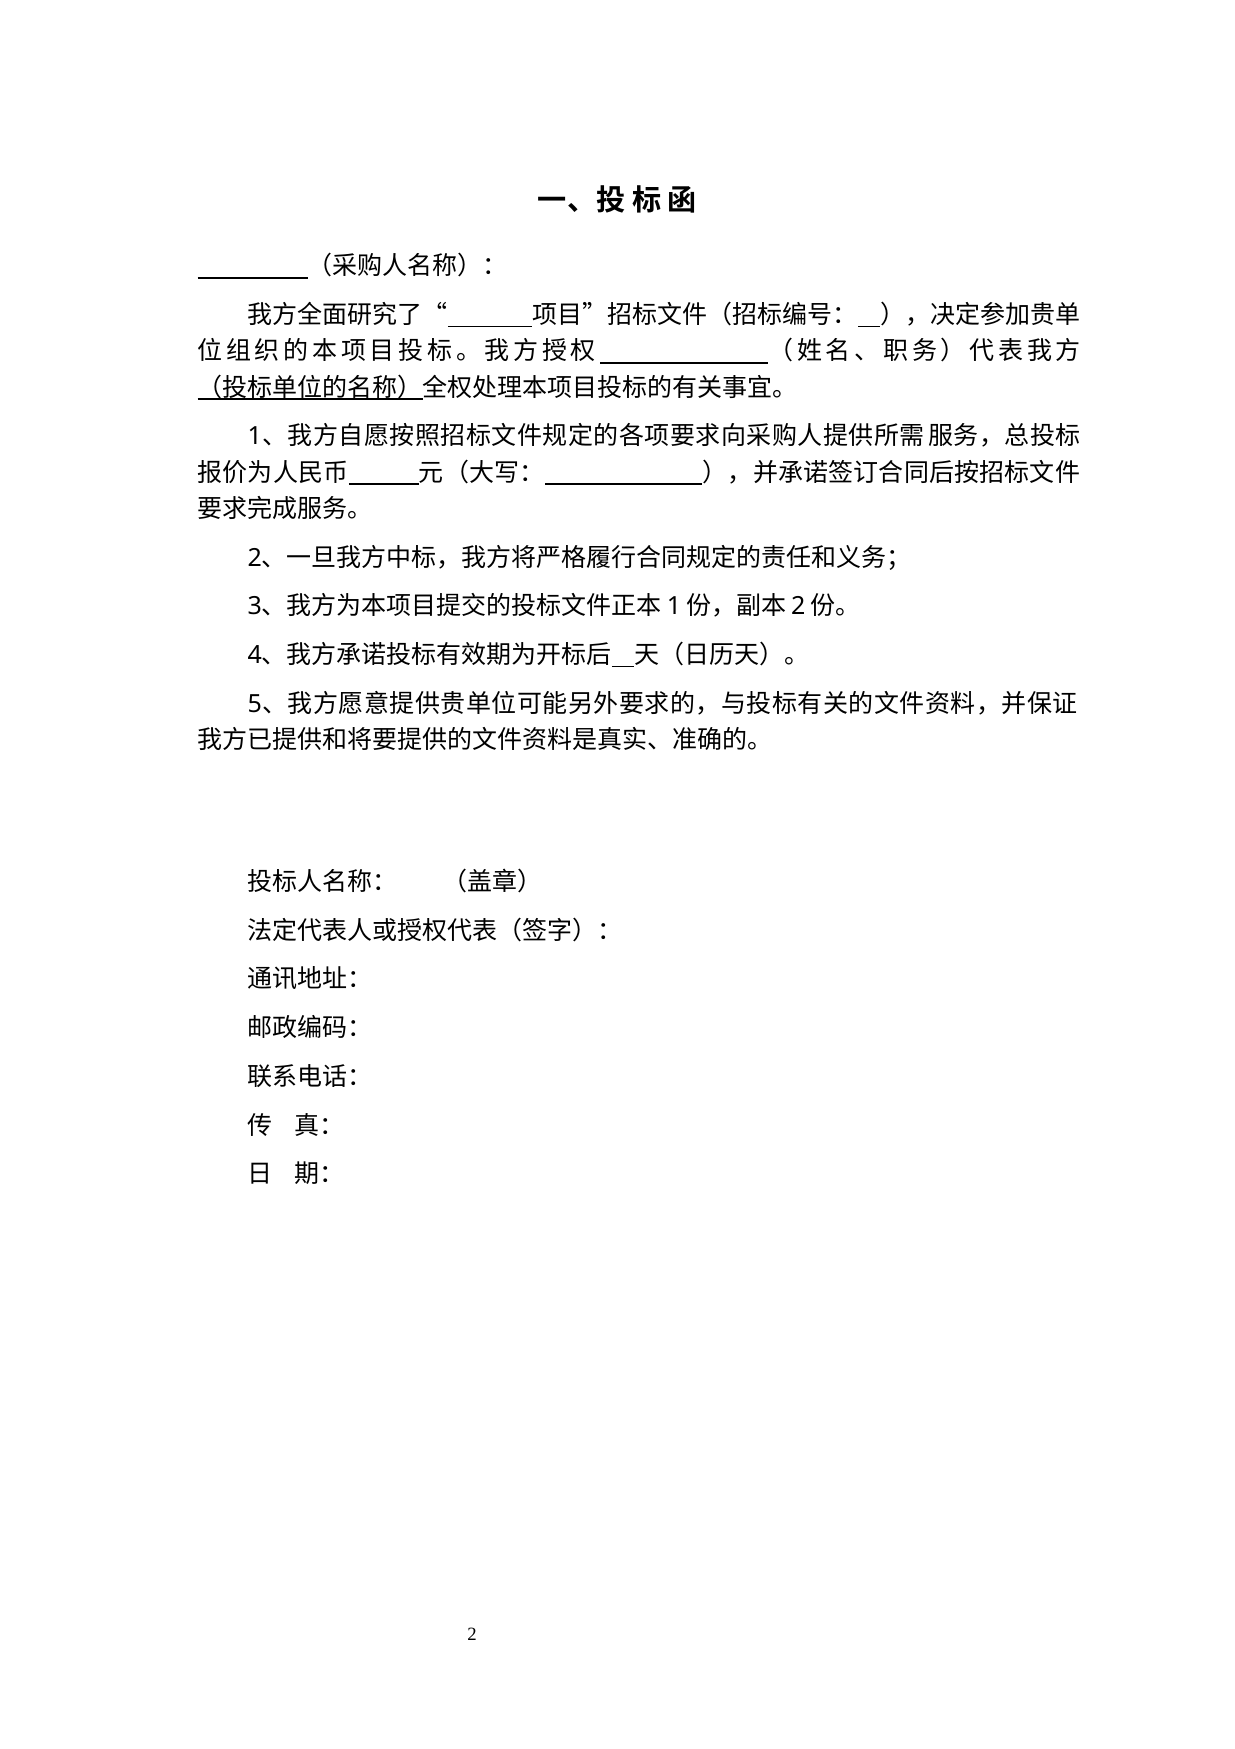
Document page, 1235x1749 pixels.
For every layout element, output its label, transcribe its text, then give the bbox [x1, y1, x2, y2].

text （采购人名称）： [197, 246, 1081, 282]
text 5、我方愿意提供贵单位可能另外要求的，与投标有关的文件资料，并保证我方已提供和将要提供的文件资料是真实、准确的。 [197, 683, 1081, 756]
text 法定代表人或授权代表（签字）： [197, 910, 1081, 946]
text 投标人名称： （盖章） [197, 861, 1081, 898]
text 1、我方自愿按照招标文件规定的各项要求向采购人提供所需服务，总投标报价为人民币 元（大写： ），并承诺签订合同后按招标文件要求完成服务。 [197, 416, 1081, 524]
text 传 真： [197, 1105, 1081, 1141]
text 通讯地址： [197, 959, 1081, 995]
text 日 期： [197, 1154, 1081, 1190]
text 2、一旦我方中标，我方将严格履行合同规定的责任和义务； [197, 537, 1081, 573]
text 3、我方为本项目提交的投标文件正本1份，副本2份。 [197, 586, 1081, 622]
subtitle 一、投 标 函 [153, 177, 1081, 219]
text 4、我方承诺投标有效期为开标后 天（日历天）。 [197, 634, 1081, 671]
text 联系电话： [197, 1056, 1081, 1093]
text 邮政编码： [197, 1008, 1081, 1044]
text 我方全面研究了“ 项目”招标文件（招标编号： ），决定参加贵单位组织的本项目投标。我方授权 （姓名、职务）代表我方 （投标单位的名称）全权处理本项目投标的有关事宜。 [197, 294, 1081, 403]
